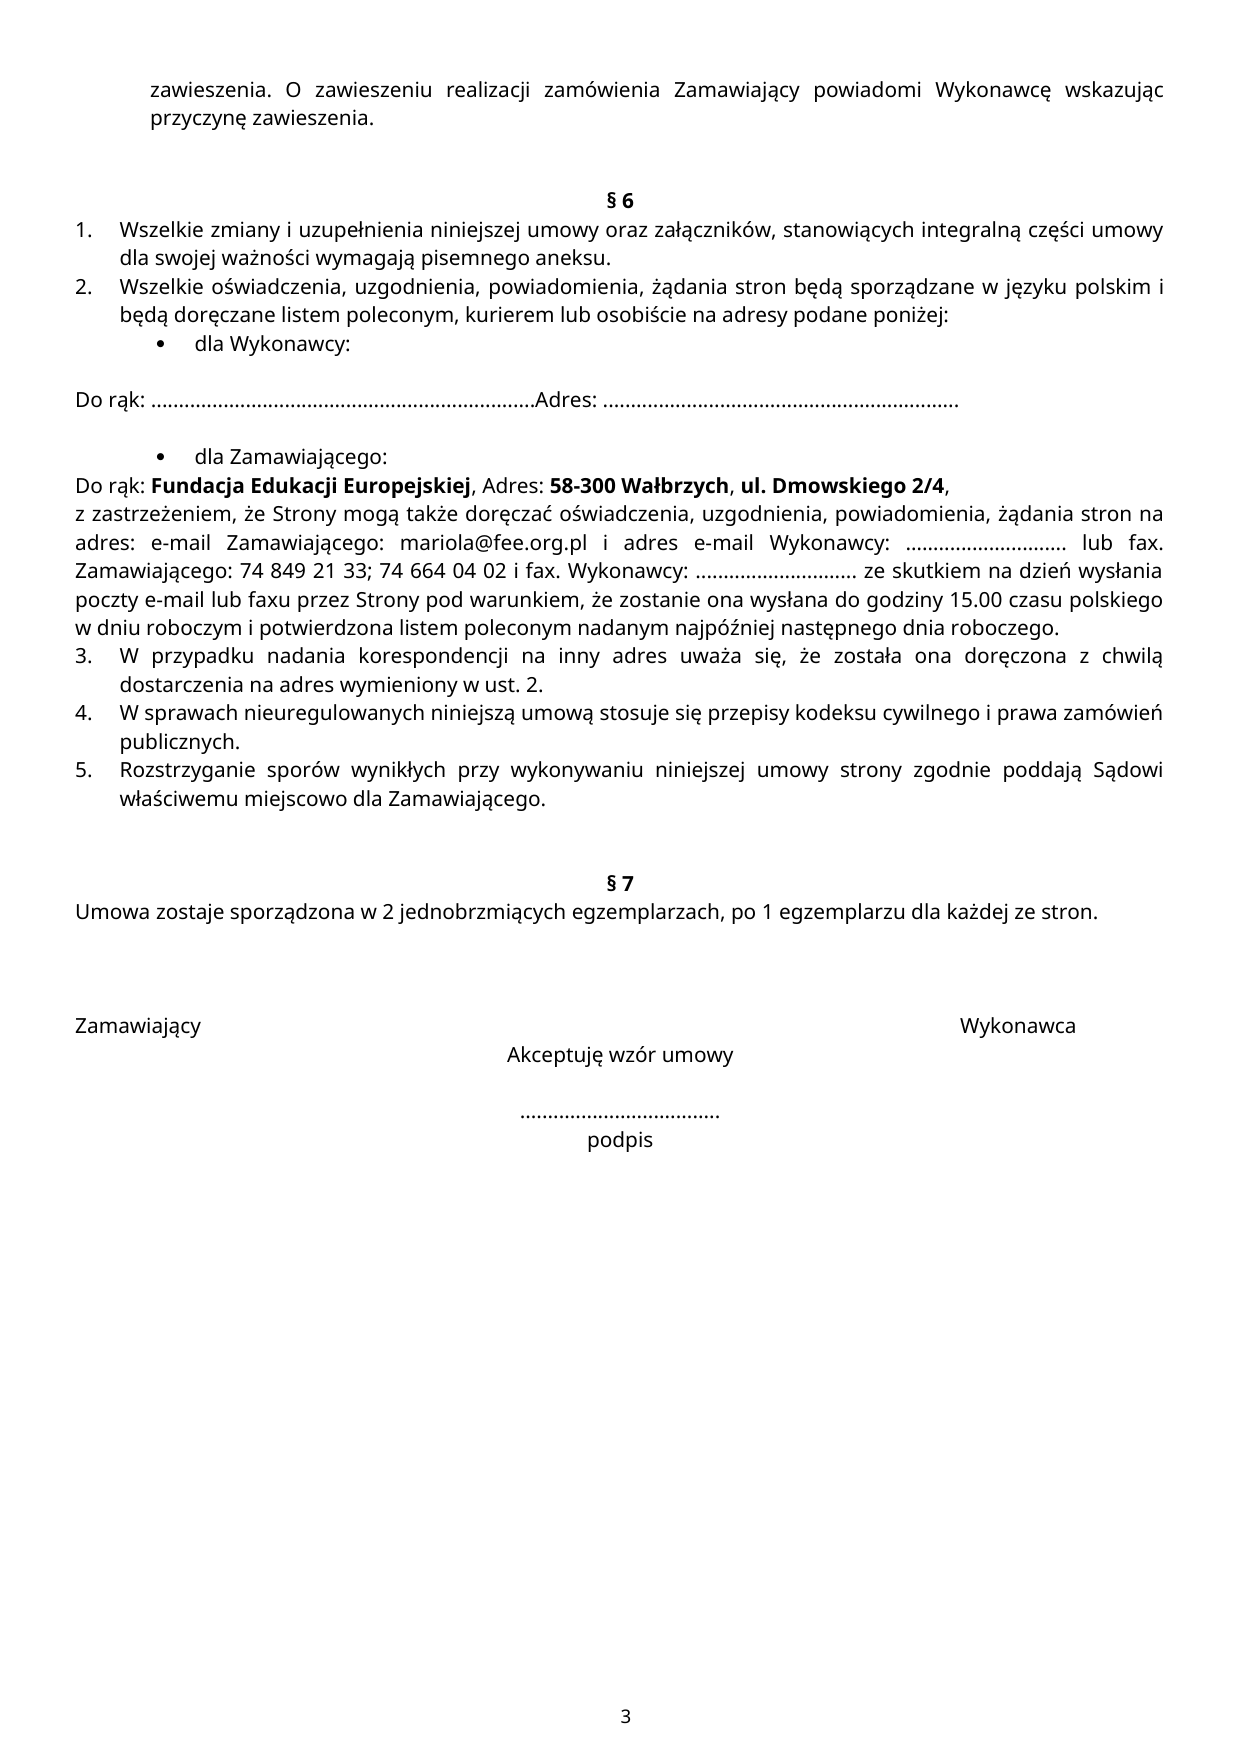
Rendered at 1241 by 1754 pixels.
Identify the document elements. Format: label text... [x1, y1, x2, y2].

text Do rąk: .....................................................................Adres: ................................................................ [75, 357, 1165, 414]
text z zastrzeżeniem, że Strony mogą także doręczać oświadczenia, uzgodnienia, powiadomienia, żądania stron na adres: e-mail Zamawiającego: mariola@fee.org.pl i adres e-mail Wykonawcy: ……....................... lub fax. Zamawiającego: 74 849 21 33; 74 664 04 02 i fax. Wykonawcy: ............................. ze skutkiem na dzień wysłania poczty e-mail lub faxu przez Strony pod warunkiem, że zostanie ona wysłana do godziny 15.00 czasu polskiego w dniu roboczym i potwierdzona listem poleconym nadanym najpóźniej następnego dnia roboczego. [75, 499, 1165, 642]
text Zamawiający Wykonawca [75, 1011, 1165, 1040]
text § 7 [75, 869, 1165, 897]
text podpis [75, 1125, 1165, 1153]
list dla Wykonawcy: [157, 329, 1165, 357]
list dla Zamawiającego: [157, 442, 1165, 471]
list Wszelkie zmiany i uzupełnienia niniejszej umowy oraz załączników, stanowiących integralną części umowy dla swojej ważności wymagają pisemnego aneksu. [75, 215, 1165, 272]
text Do rąk: Fundacja Edukacji Europejskiej, Adres: 58-300 Wałbrzych, ul. Dmowskiego 2/4, [75, 471, 1165, 499]
text .................................... [75, 1097, 1165, 1125]
list Rozstrzyganie sporów wynikłych przy wykonywaniu niniejszej umowy strony zgodnie poddają Sądowi właściwemu miejscowo dla Zamawiającego. [75, 755, 1165, 812]
text Akceptuję wzór umowy [75, 1040, 1165, 1068]
text Umowa zostaje sporządzona w 2 jednobrzmiących egzemplarzach, po 1 egzemplarzu dla każdej ze stron. [75, 897, 1165, 926]
list Wszelkie oświadczenia, uzgodnienia, powiadomienia, żądania stron będą sporządzane w języku polskim i będą doręczane listem poleconym, kurierem lub osobiście na adresy podane poniżej: [75, 272, 1165, 329]
list W przypadku nadania korespondencji na inny adres uważa się, że została ona doręczona z chwilą dostarczenia na adres wymieniony w ust. 2. [75, 642, 1165, 698]
text § 6 [75, 187, 1165, 215]
list W sprawach nieuregulowanych niniejszą umową stosuje się przepisy kodeksu cywilnego i prawa zamówień publicznych. [75, 698, 1165, 755]
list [112, 75, 1165, 132]
